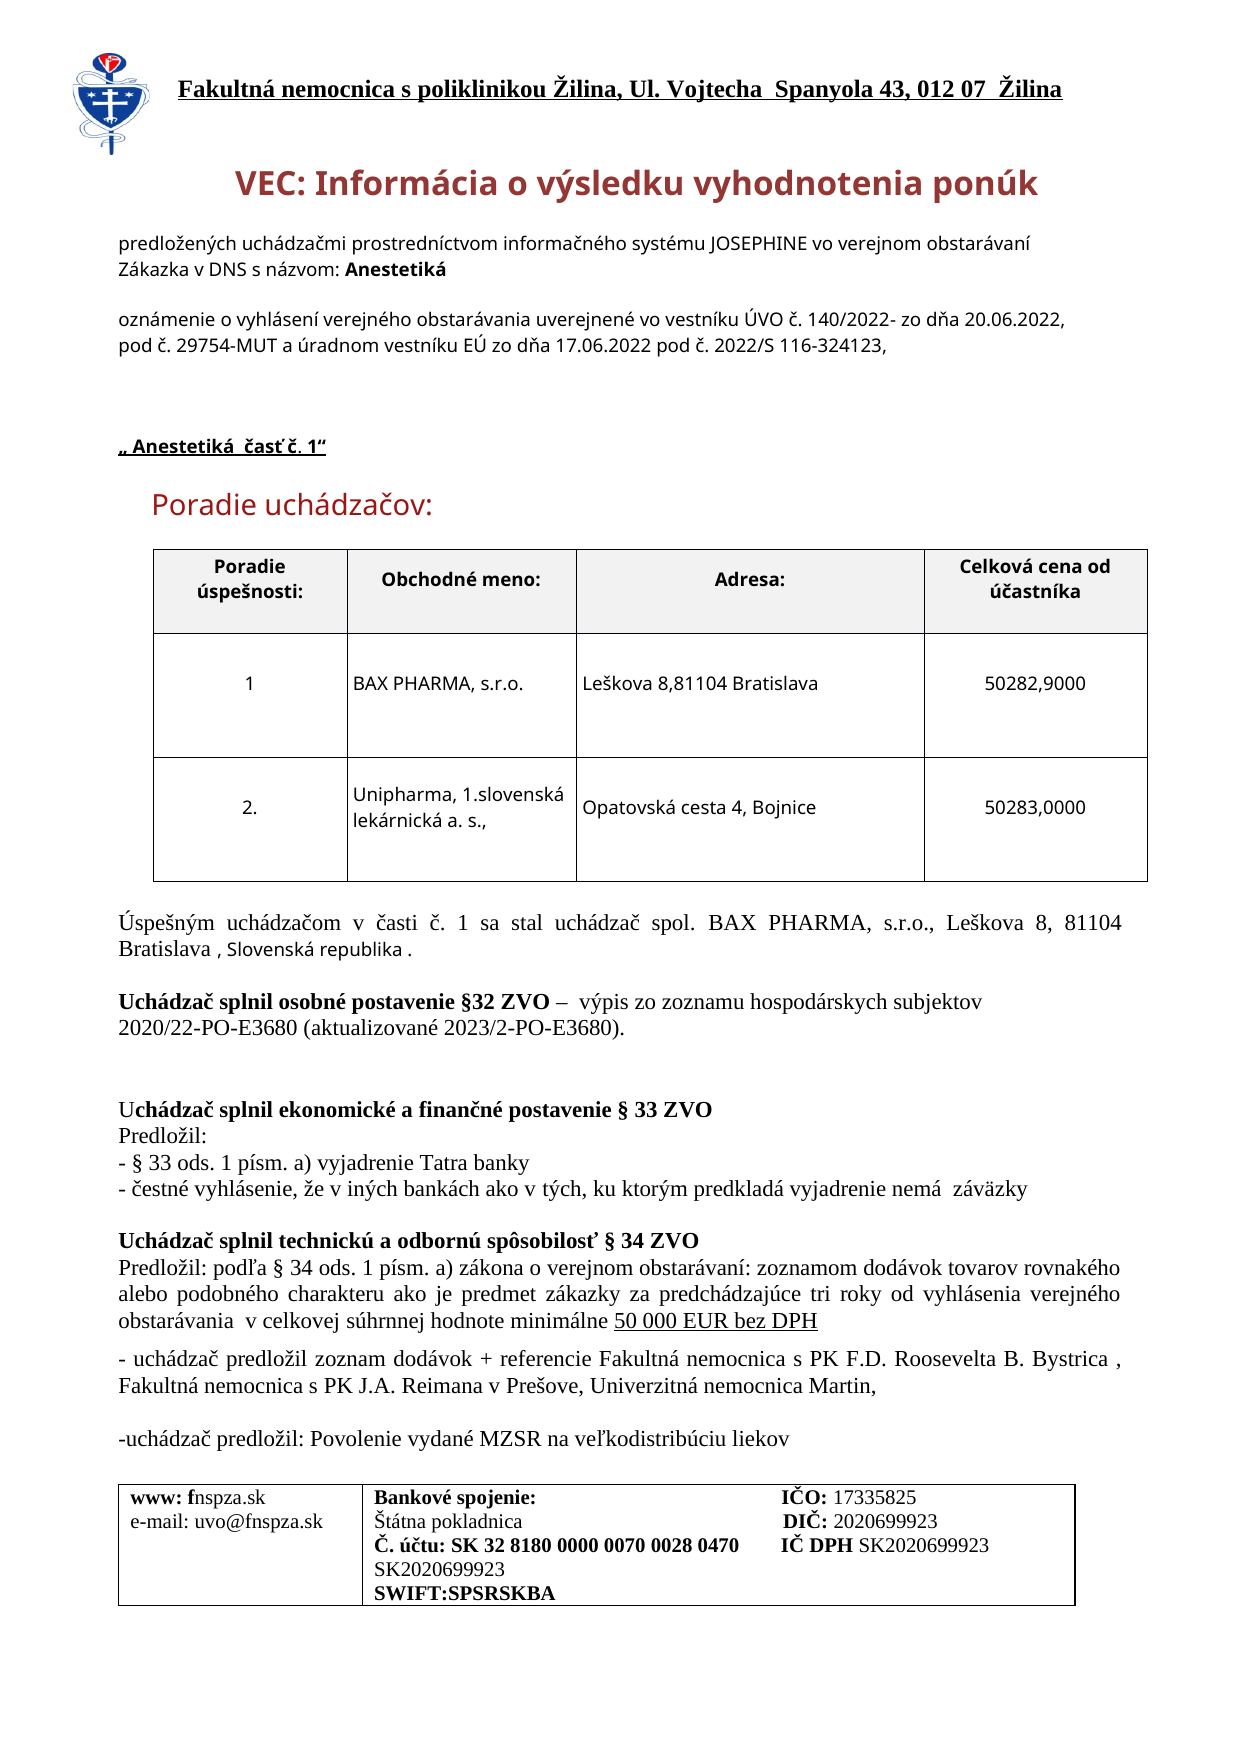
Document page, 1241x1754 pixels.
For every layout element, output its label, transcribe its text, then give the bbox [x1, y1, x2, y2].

table_header Celková cena od účastníka [925, 550, 1147, 633]
table_cell 50282,9000 [925, 634, 1147, 757]
text 2020/22-PO-E3680 (aktualizované 2023/2-PO-E3680). [118, 1014, 1122, 1041]
table_cell Leškova 8,81104 Bratislava [577, 634, 924, 757]
table_cell BAX PHARMA, s.r.o. [348, 634, 576, 757]
text Uchádzač splnil ekonomické a finančné postavenie § 33 ZVO [118, 1096, 1122, 1122]
text Predložil: [118, 1122, 1122, 1148]
text oznámenie o vyhlásení verejného obstarávania uverejnené vo vestníku ÚVO č. 140/2022- zo dňa 20.06.2022, pod č. 29754-MUT a úradnom vestníku EÚ zo dňa 17.06.2022 pod č. 2022/S 116-324123, [118, 307, 1086, 358]
text -uchádzač predložil: Povolenie vydané MZSR na veľkodistribúciu liekov [118, 1424, 1122, 1451]
text predložených uchádzačmi prostredníctvom informačného systému JOSEPHINE vo verejnom obstarávaní Zákazka v DNS s názvom: Anestetiká [118, 231, 1086, 282]
table_header Obchodné meno: [348, 550, 576, 633]
picture [72, 53, 150, 155]
text - uchádzač predložil zoznam dodávok + referencie Fakultná nemocnica s PK F.D. Roosevelta B. Bystrica , Fakultná nemocnica s PK J.A. Reimana v Prešove, Univerzitná nemocnica Martin, [118, 1346, 1122, 1398]
text Uchádzač splnil osobné postavenie §32 ZVO – výpis zo zoznamu hospodárskych subjektov [118, 988, 1122, 1014]
table_cell 50283,0000 [925, 758, 1147, 881]
table_header Poradie úspešnosti: [154, 550, 347, 633]
text - § 33 ods. 1 písm. a) vyjadrenie Tatra banky [118, 1148, 1122, 1175]
text Uchádzač splnil technickú a odbornú spôsobilosť § 34 ZVO [118, 1228, 1122, 1254]
table_cell Opatovská cesta 4, Bojnice [577, 758, 924, 881]
text Úspešným uchádzačom v časti č. 1 sa stal uchádzač spol. BAX PHARMA, s.r.o., Leškova 8, 81104 Bratislava , Slovenská republika . [118, 908, 1122, 962]
subtitle VEC: Informácia o výsledku vyhodnotenia ponúk [118, 160, 1122, 206]
text Poradie uchádzačov: [151, 484, 1122, 523]
table_cell 1 [154, 634, 347, 757]
text - čestné vyhlásenie, že v iných bankách ako v tých, ku ktorým predkladá vyjadrenie nemá záväzky [118, 1175, 1122, 1201]
table_cell 2. [154, 758, 347, 881]
table_header Adresa: [577, 550, 924, 633]
subtitle „ Anestetiká časť č. 1“ [118, 433, 1122, 459]
text Predložil: podľa § 34 ods. 1 písm. a) zákona o verejnom obstarávaní: zoznamom dodávok tovarov rovnakého alebo podobného charakteru ako je predmet zákazky za predchádzajúce tri roky od vyhlásenia verejného obstarávania v celkovej súhrnnej hodnote minimálne 50 000 EUR bez DPH [118, 1254, 1122, 1333]
table_cell Unipharma, 1.slovenská lekárnická a. s., [348, 758, 576, 881]
